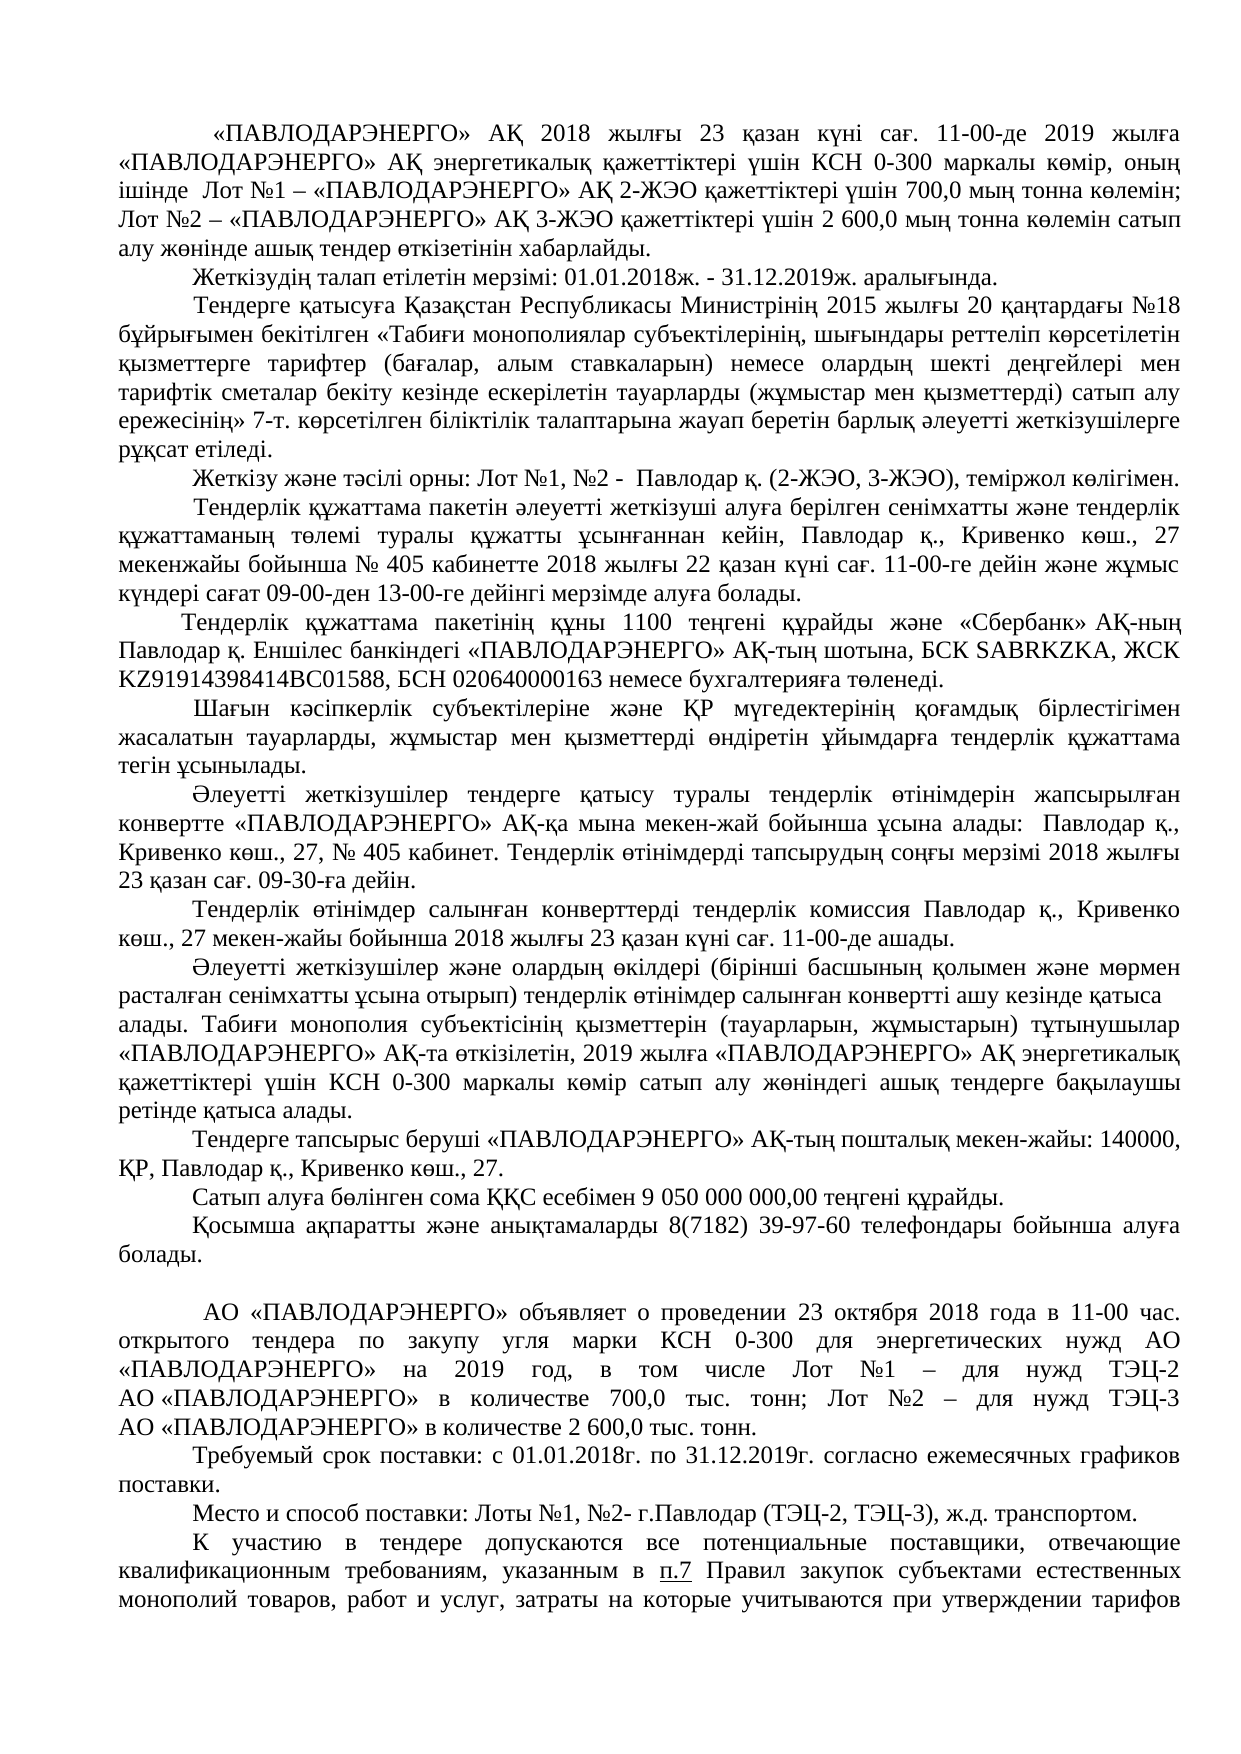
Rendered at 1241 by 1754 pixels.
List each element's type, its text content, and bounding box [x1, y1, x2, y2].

text Жеткізудің талап етілетін мерзімі: 01.01.2018ж. - 31.12.2019ж. аралығында. [118, 262, 1181, 291]
text Тендерге тапсырыс беруші «ПАВЛОДАРЭНЕРГО» АҚ-тың пошталық мекен-жайы: 140000, ҚР, Павлодар қ., Кривенко көш., 27. [118, 1124, 1181, 1182]
text Место и способ поставки: Лоты №1, №2- г.Павлодар (ТЭЦ-2, ТЭЦ-3), ж.д. транспортом. [118, 1498, 1181, 1527]
text Шағын кәсіпкерлік субъектілеріне және ҚР мүгедектерінің қоғамдық бірлестігімен жасалатын тауарларды, жұмыстар мен қызметтерді өндіретін ұйымдарға тендерлік құжаттама тегін ұсынылады. [118, 693, 1181, 779]
text Әлеуетті жеткізушілер және олардың өкілдері (бірінші басшының қолымен және мөрмен расталған сенімхатты ұсына отырып) тендерлік өтінімдер салынған конвертті ашу кезінде қатыса [118, 952, 1181, 1009]
text Тендерлік құжаттама пакетін әлеуетті жеткізуші алуға берілген сенімхатты және тендерлік құжаттаманың төлемі туралы құжатты ұсынғаннан кейін, Павлодар қ., Кривенко көш., 27 мекенжайы бойынша № 405 кабинетте 2018 жылғы 22 қазан күні сағ. 11-00-ге дейін және жұмыс күндері сағат 09-00-ден 13-00-ге дейінгі мерзімде алуға болады. [118, 492, 1181, 607]
text Әлеуетті жеткізушілер тендерге қатысу туралы тендерлік өтінімдерін жапсырылған конвертте «ПАВЛОДАРЭНЕРГО» АҚ-қа мына мекен-жай бойынша ұсына алады: Павлодар қ., Кривенко көш., 27, № 405 кабинет. Тендерлік өтінімдерді тапсырудың соңғы мерзімі 2018 жылғы 23 қазан сағ. 09-30-ға дейін. [118, 779, 1181, 894]
text Тендерлік өтінімдер салынған конверттерді тендерлік комиссия Павлодар қ., Кривенко көш., 27 мекен-жайы бойынша 2018 жылғы 23 қазан күні сағ. 11-00-де ашады. [118, 894, 1181, 952]
text Сатып алуға бөлінген сома ҚҚС есебімен 9 050 000 000,00 теңгені құрайды. [118, 1182, 1181, 1211]
text Тендерлік құжаттама пакетінің құны 1100 теңгені құрайды және «Сбербанк» АҚ-ның Павлодар қ. Еншілес банкіндегі «ПАВЛОДАРЭНЕРГО» АҚ-тың шотына, БСК SABRKZKA, ЖСК KZ91914398414ВС01588, БСН 020640000163 немесе бухгалтерияға төленеді. [118, 607, 1181, 693]
text Требуемый срок поставки: с 01.01.2018г. по 31.12.2019г. согласно ежемесячных графиков поставки. [118, 1441, 1181, 1498]
text Тендерге қатысуға Қазақстан Республикасы Министрінің 2015 жылғы 20 қаңтардағы №18 бұйрығымен бекітілген «Табиғи монополиялар субъектілерінің, шығындары реттеліп көрсетілетін қызметтерге тарифтер (бағалар, алым ставкаларын) немесе олардың шекті деңгейлері мен тарифтік сметалар бекіту кезінде ескерілетін тауарларды (жұмыстар мен қызметтерді) сатып алу ережесiнің» 7-т. көрсетілген біліктілік талаптарына жауап беретін барлық әлеуетті жеткізушілерге рұқсат етіледі. [118, 291, 1181, 463]
text «ПАВЛОДАРЭНЕРГО» АҚ 2018 жылғы 23 қазан күні сағ. 11-00-де 2019 жылға «ПАВЛОДАРЭНЕРГО» АҚ энергетикалық қажеттіктері үшін КСН 0-300 маркалы көмір, оның ішінде Лот №1 – «ПАВЛОДАРЭНЕРГО» АҚ 2-ЖЭО қажеттіктері үшін 700,0 мың тонна көлемін; Лот №2 – «ПАВЛОДАРЭНЕРГО» АҚ 3-ЖЭО қажеттіктері үшін 2 600,0 мың тонна көлемін сатып алу жөнінде ашық тендер өткізетінін хабарлайды. [118, 118, 1181, 262]
text алады. Табиғи монополия субъектісінің қызметтерін (тауарларын, жұмыстарын) тұтынушылар «ПАВЛОДАРЭНЕРГО» АҚ-та өткізілетін, 2019 жылға «ПАВЛОДАРЭНЕРГО» АҚ энергетикалық қажеттіктері үшін КСН 0-300 маркалы көмір сатып алу жөніндегі ашық тендерге бақылаушы ретінде қатыса алады. [118, 1009, 1181, 1124]
text АО «ПАВЛОДАРЭНЕРГО» объявляет о проведении 23 октября 2018 года в 11-00 час. открытого тендера по закупу угля марки КСН 0-300 для энергетических нужд АО «ПАВЛОДАРЭНЕРГО» на 2019 год, в том числе Лот №1 – для нужд ТЭЦ-2 АО «ПАВЛОДАРЭНЕРГО» в количестве 700,0 тыс. тонн; Лот №2 – для нужд ТЭЦ-3 АО «ПАВЛОДАРЭНЕРГО» в количестве 2 600,0 тыс. тонн. [118, 1297, 1181, 1441]
text Қосымша ақпаратты және анықтамаларды 8(7182) 39-97-60 телефондары бойынша алуға болады. [118, 1211, 1181, 1268]
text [118, 1527, 1181, 1613]
text Жеткізу және тәсілі орны: Лот №1, №2 - Павлодар қ. (2-ЖЭО, 3-ЖЭО), теміржол көлігімен. [118, 463, 1181, 492]
